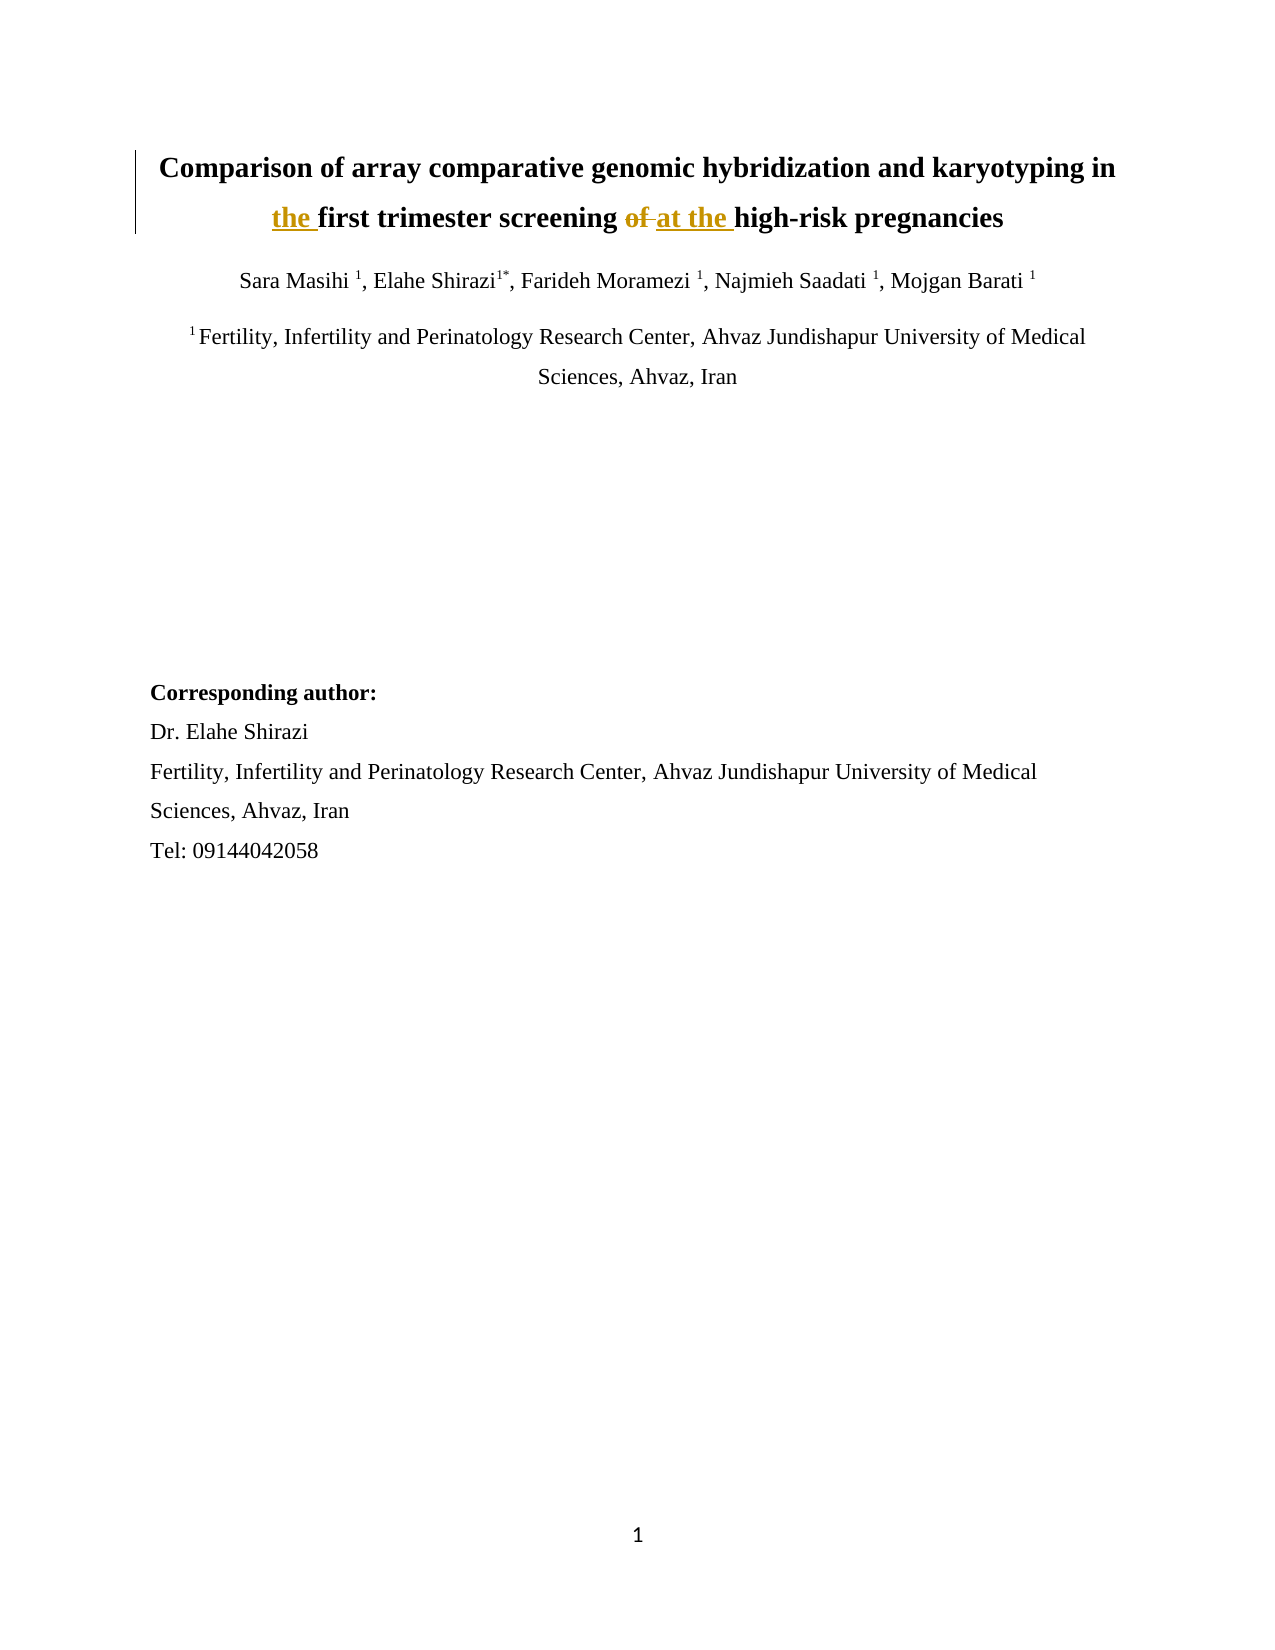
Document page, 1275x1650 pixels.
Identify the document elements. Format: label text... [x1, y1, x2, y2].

text Fertility, Infertility and Perinatology Research Center, Ahvaz Jundishapur University of Medical [150, 758, 1125, 784]
text Comparison of array comparative genomic hybridization and karyotyping in first trimester screening high-risk pregnancies [150, 150, 1125, 234]
text Sciences, Ahvaz, Iran Tel: 09144042058 [150, 797, 1125, 863]
text Corresponding author: Dr. Elahe Shirazi [150, 679, 1125, 744]
text Sciences, Ahvaz, Iran [150, 363, 1125, 389]
text Sara Masihi 1, Elahe Shirazi1*, Farideh Moramezi 1, Najmieh Saadati 1, Mojgan Barati 1 [150, 267, 1125, 294]
text 1 Fertility, Infertility and Perinatology Research Center, Ahvaz Jundishapur University of Medical [150, 323, 1125, 350]
